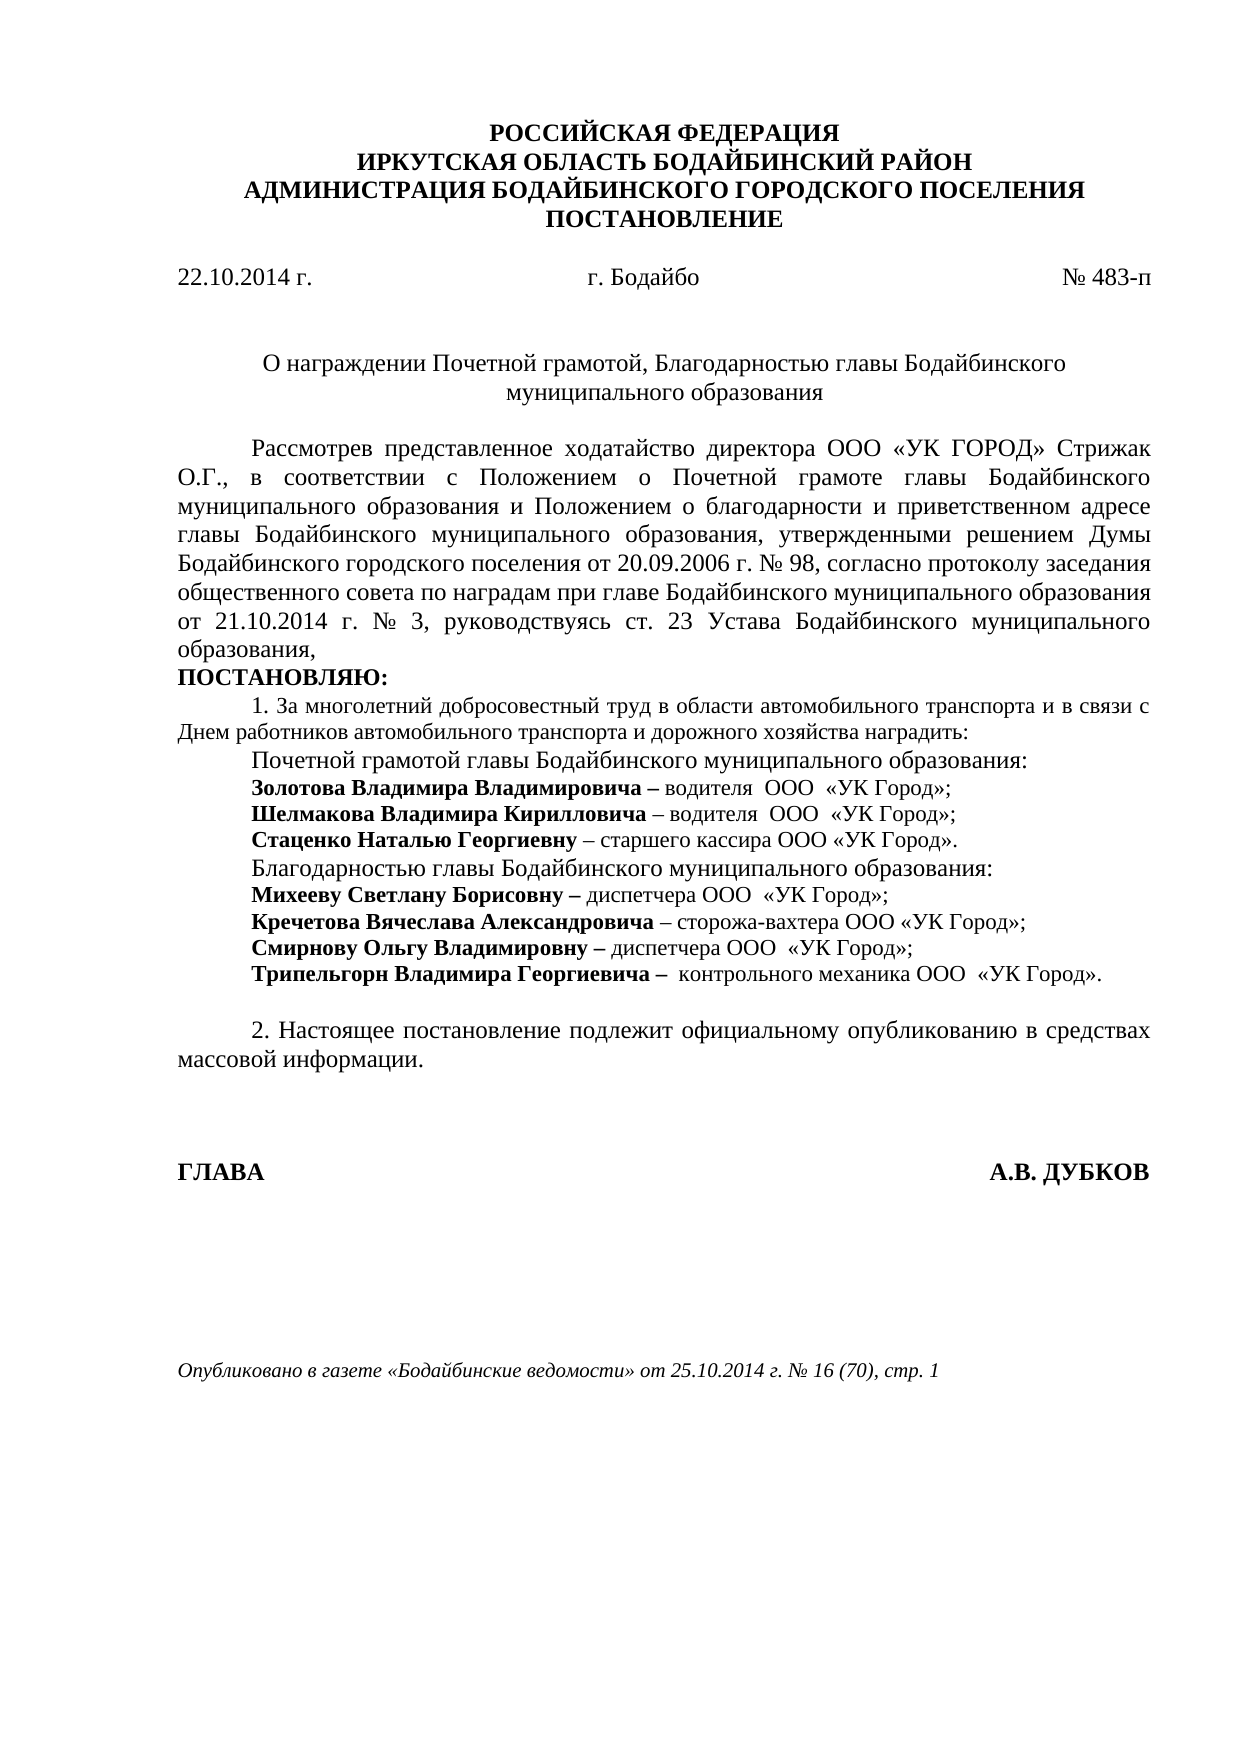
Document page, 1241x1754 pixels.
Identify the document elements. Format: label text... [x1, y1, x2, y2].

text 1. За многолетний добросовестный труд в области автомобильного транспорта и в связи с Днем работников автомобильного транспорта и дорожного хозяйства наградить: [177, 691, 1152, 745]
text Смирнову Ольгу Владимировну – диспетчера ООО «УК Город»; [177, 934, 1152, 960]
text РОССИЙСКАЯ ФЕДЕРАЦИЯ [177, 118, 1152, 147]
text Шелмакова Владимира Кирилловича – водителя ООО «УК Город»; [177, 800, 1152, 826]
text АДМИНИСТРАЦИЯ БОДАЙБИНСКОГО ГОРОДСКОГО ПОСЕЛЕНИЯ [177, 176, 1152, 204]
text Благодарностью главы Бодайбинского муниципального образования: [177, 853, 1152, 881]
text Кречетова Вячеслава Александровича – сторожа-вахтера ООО «УК Город»; [177, 908, 1152, 934]
text ПОСТАНОВЛЯЮ: [177, 663, 1152, 691]
text Золотова Владимира Владимировича – водителя ООО «УК Город»; [177, 773, 1152, 800]
text 2. Настоящее постановление подлежит официальному опубликованию в средствах массовой информации. [177, 1016, 1152, 1073]
text Стаценко Наталью Георгиевну – старшего кассира ООО «УК Город». [177, 826, 1152, 853]
text О награждении Почетной грамотой, Благодарностью главы Бодайбинского муниципального образования [177, 348, 1152, 406]
text Трипельгорн Владимира Георгиевича – контрольного механика ООО «УК Город». [177, 960, 1152, 987]
text ИРКУТСКАЯ ОБЛАСТЬ БОДАЙБИНСКИЙ РАЙОН [177, 147, 1152, 176]
text ГЛАВА А.В. ДУБКОВ [177, 1157, 1152, 1186]
text 22.10.2014 г. г. Бодайбо № 483-п [177, 262, 1152, 291]
text Почетной грамотой главы Бодайбинского муниципального образования: [177, 745, 1152, 773]
text Михееву Светлану Борисовну – диспетчера ООО «УК Город»; [177, 881, 1152, 908]
text ПОСТАНОВЛЕНИЕ [177, 204, 1152, 233]
text Опубликовано в газете «Бодайбинские ведомости» от 25.10.2014 г. № 16 (70), стр. 1 [177, 1358, 1152, 1382]
text Рассмотрев представленное ходатайство директора ООО «УК ГОРОД» Стрижак О.Г., в соответствии с Положением о Почетной грамоте главы Бодайбинского муниципального образования и Положением о благодарности и приветственном адресе главы Бодайбинского муниципального образования, утвержденными решением Думы Бодайбинского городского поселения от 20.09.2006 г. № 98, согласно протоколу заседания общественного совета по наградам при главе Бодайбинского муниципального образования от 21.10.2014 г. № 3, руководствуясь ст. 23 Устава Бодайбинского муниципального образования, [177, 433, 1152, 663]
